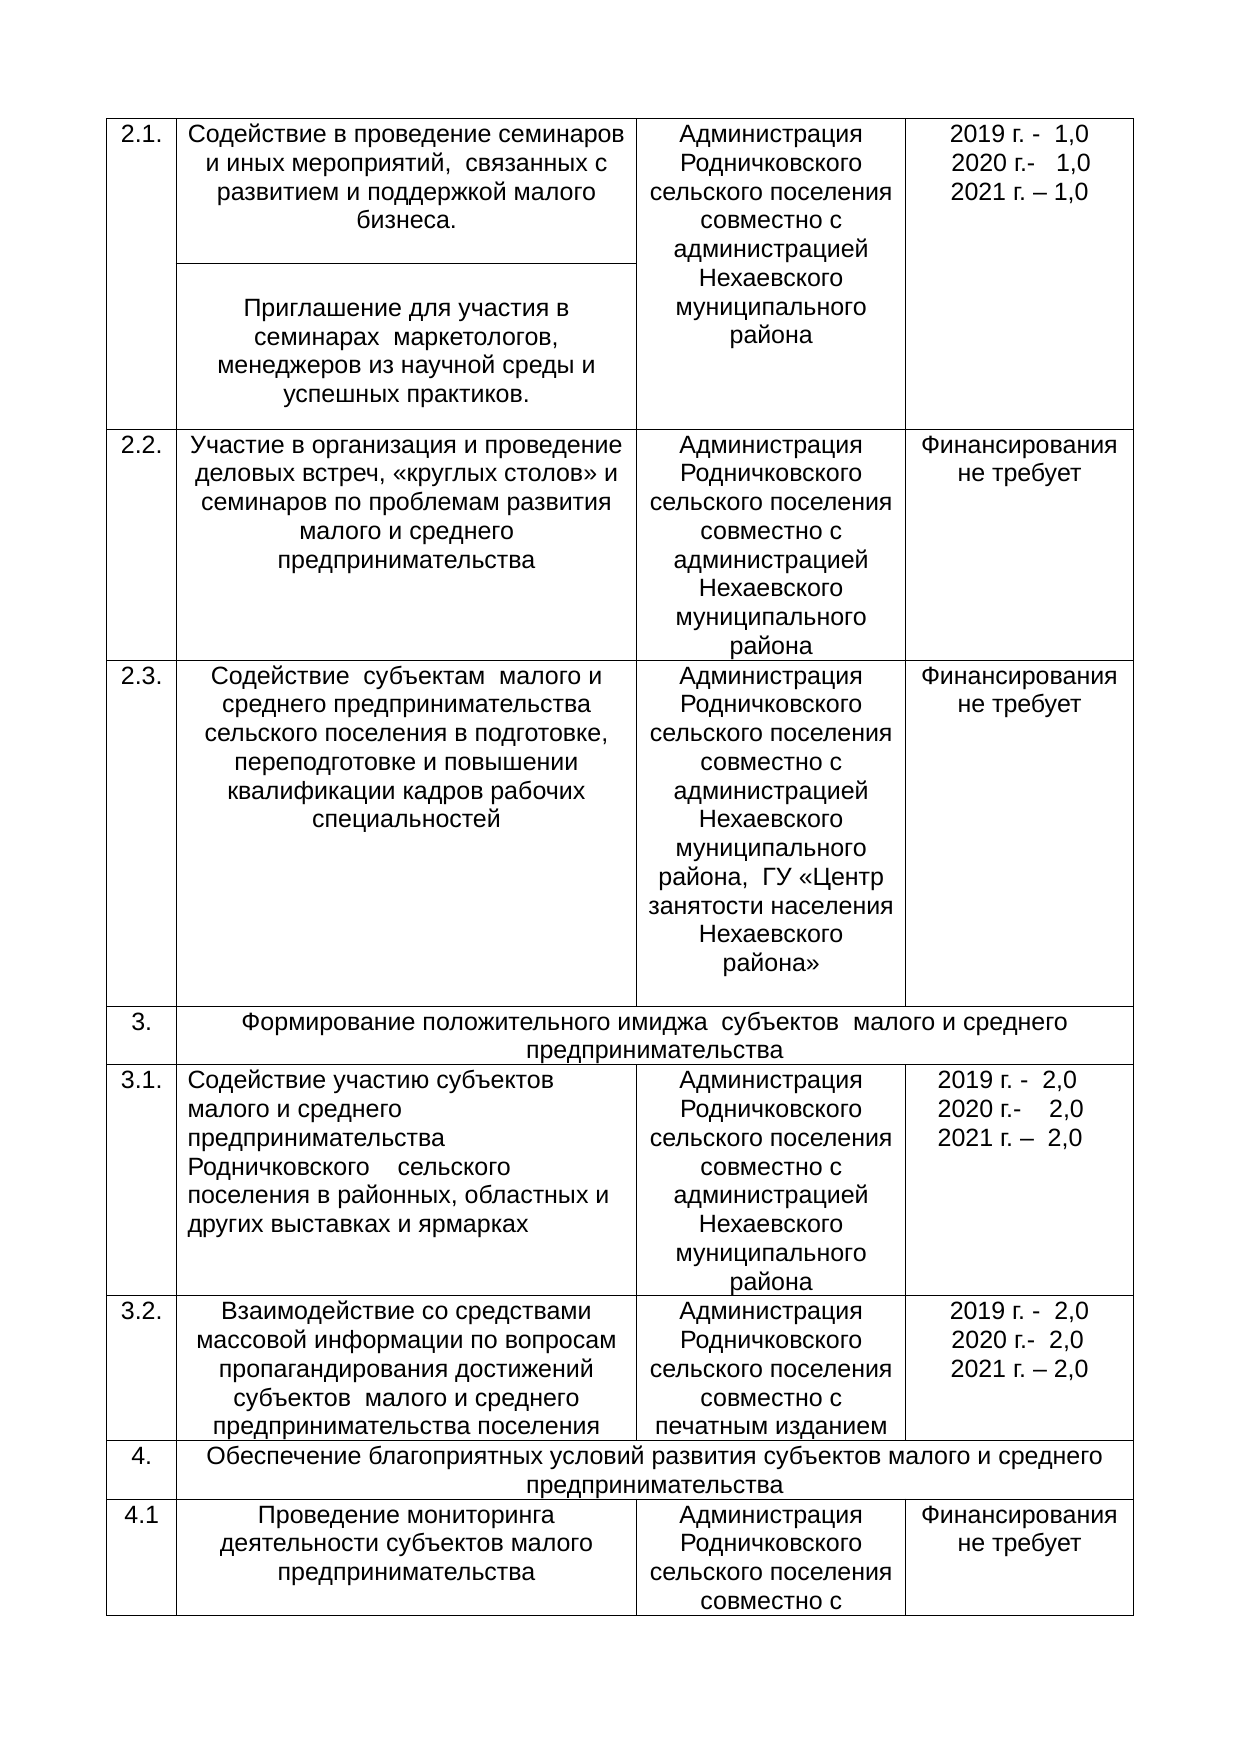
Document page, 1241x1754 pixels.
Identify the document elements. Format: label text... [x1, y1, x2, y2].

table_cell Администрация Родничковского сельского поселения совместно с администрацией Нехаевского муниципального района [637, 1065, 905, 1295]
table_cell Приглашение для участия в семинарах маркетологов, менеджеров из научной среды и успешных практиков. [177, 264, 636, 428]
table_cell 2.1. [107, 119, 176, 428]
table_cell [906, 1500, 1133, 1614]
table_cell 2019 г. - 1,0 2020 г.- 1,0 2021 г. – 1,0 [906, 119, 1133, 428]
table_cell Содействие участию субъектов малого и среднего предпринимательства Родничковского сельского поселения в районных, областных и других выставках и ярмарках [177, 1065, 636, 1295]
table_cell Администрация Родничковского сельского поселения совместно с администрацией Нехаевского муниципального района, ГУ «Центр занятости населения Нехаевского района» [637, 661, 905, 1006]
table_cell Администрация Родничковского сельского поселения совместно с администрацией Нехаевского муниципального района [637, 119, 905, 428]
table_cell Формирование положительного имиджа субъектов малого и среднего предпринимательства [177, 1007, 1133, 1064]
table_cell 4.1 [107, 1500, 176, 1614]
table_cell Администрация Родничковского сельского поселения совместно с печатным изданием [637, 1296, 905, 1440]
table_cell Обеспечение благоприятных условий развития субъектов малого и среднего предпринимательства [177, 1441, 1133, 1498]
table_cell 2.2. [107, 430, 176, 659]
table_cell 2019 г. - 2,0 2020 г.- 2,0 2021 г. – 2,0 [906, 1065, 1133, 1295]
table_cell 3.2. [107, 1296, 176, 1440]
table_cell Администрация Родничковского сельского поселения совместно с администрацией Нехаевского муниципального района [637, 430, 905, 659]
table_cell 2019 г. - 2,0 2020 г.- 2,0 2021 г. – 2,0 [906, 1296, 1133, 1440]
table_cell Финансирования не требует [906, 661, 1133, 1006]
table_cell 2.3. [107, 661, 176, 1006]
table_cell Содействие субъектам малого и среднего предпринимательства сельского поселения в подготовке, переподготовке и повышении квалификации кадров рабочих специальностей [177, 661, 636, 1006]
table_cell Участие в организация и проведение деловых встреч, «круглых столов» и семинаров по проблемам развития малого и среднего предпринимательства [177, 430, 636, 659]
table_cell 3.1. [107, 1065, 176, 1295]
table_cell Взаимодействие со средствами массовой информации по вопросам пропагандирования достижений субъектов малого и среднего предпринимательства поселения [177, 1296, 636, 1440]
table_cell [637, 1500, 905, 1614]
table_cell 4. [107, 1441, 176, 1498]
table_cell Содействие в проведение семинаров и иных мероприятий, связанных с развитием и поддержкой малого бизнеса. [177, 119, 636, 263]
table_cell 3. [107, 1007, 176, 1064]
table_cell Финансирования не требует [906, 430, 1133, 659]
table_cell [177, 1500, 636, 1614]
